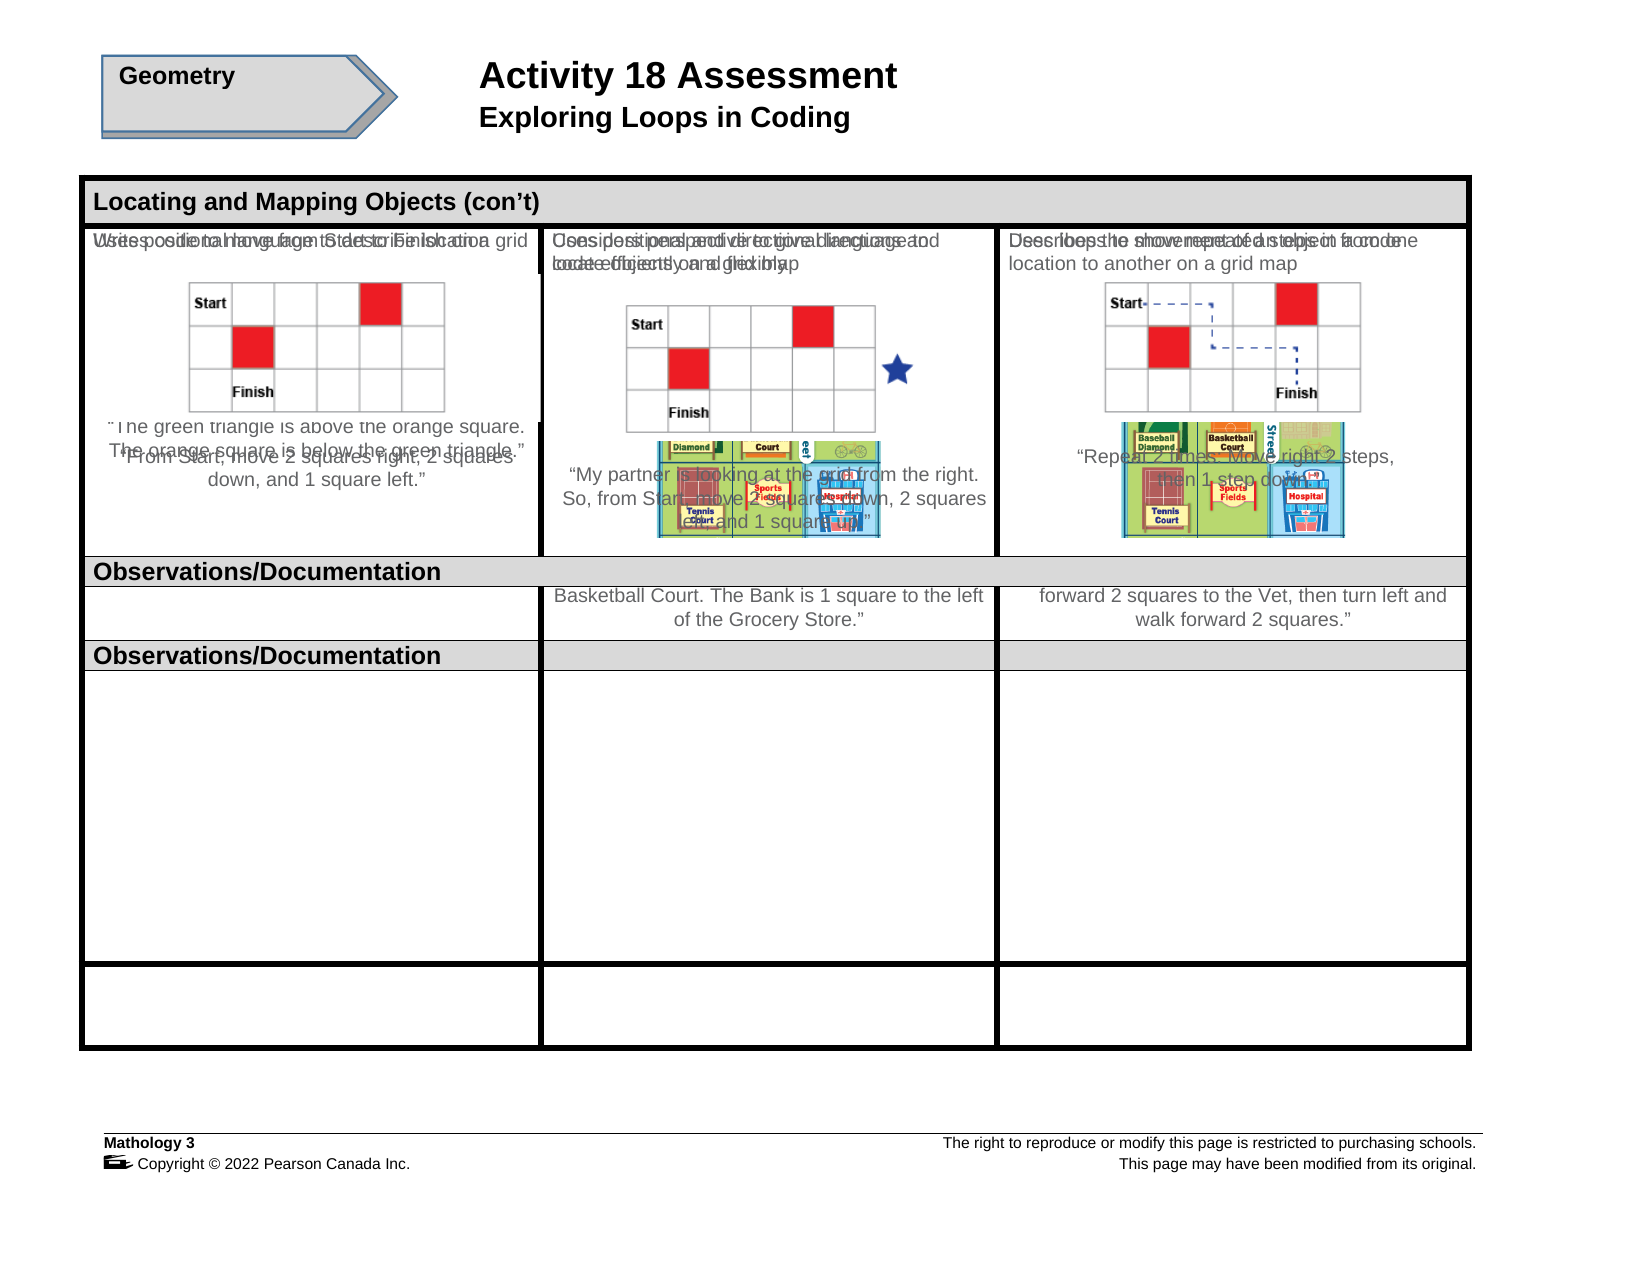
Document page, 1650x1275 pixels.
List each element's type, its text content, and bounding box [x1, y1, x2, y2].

picture [551, 297, 989, 441]
table_cell Uses loops to show repeated steps in a code “Repeat 2 times: Move right 2 steps, then 1 step down.” [1000, 229, 1466, 556]
table_cell [85, 587, 538, 961]
table_cell Writes code to move from Start to Finish on a grid “From Start, move 2 squares right, 2 squares down, and 1 square left.” [85, 229, 538, 556]
table_cell [1000, 967, 1466, 1045]
table_cell [544, 587, 994, 961]
table_cell [85, 967, 538, 1045]
picture [103, 1155, 134, 1169]
table_cell Considers perspective to give directions and code efficiently and flexibly “My partner is looking at the grid from the right. So, from Start, move 2 squares down, 2 squares left, and 1 square up.” [544, 229, 994, 556]
table_header Locating and Mapping Objects (con’t) [85, 181, 1466, 223]
picture [92, 274, 541, 422]
table_cell Observations/Documentation [85, 557, 1466, 586]
picture [1008, 274, 1458, 422]
table_cell [544, 967, 994, 1045]
table_cell [1000, 587, 1466, 961]
